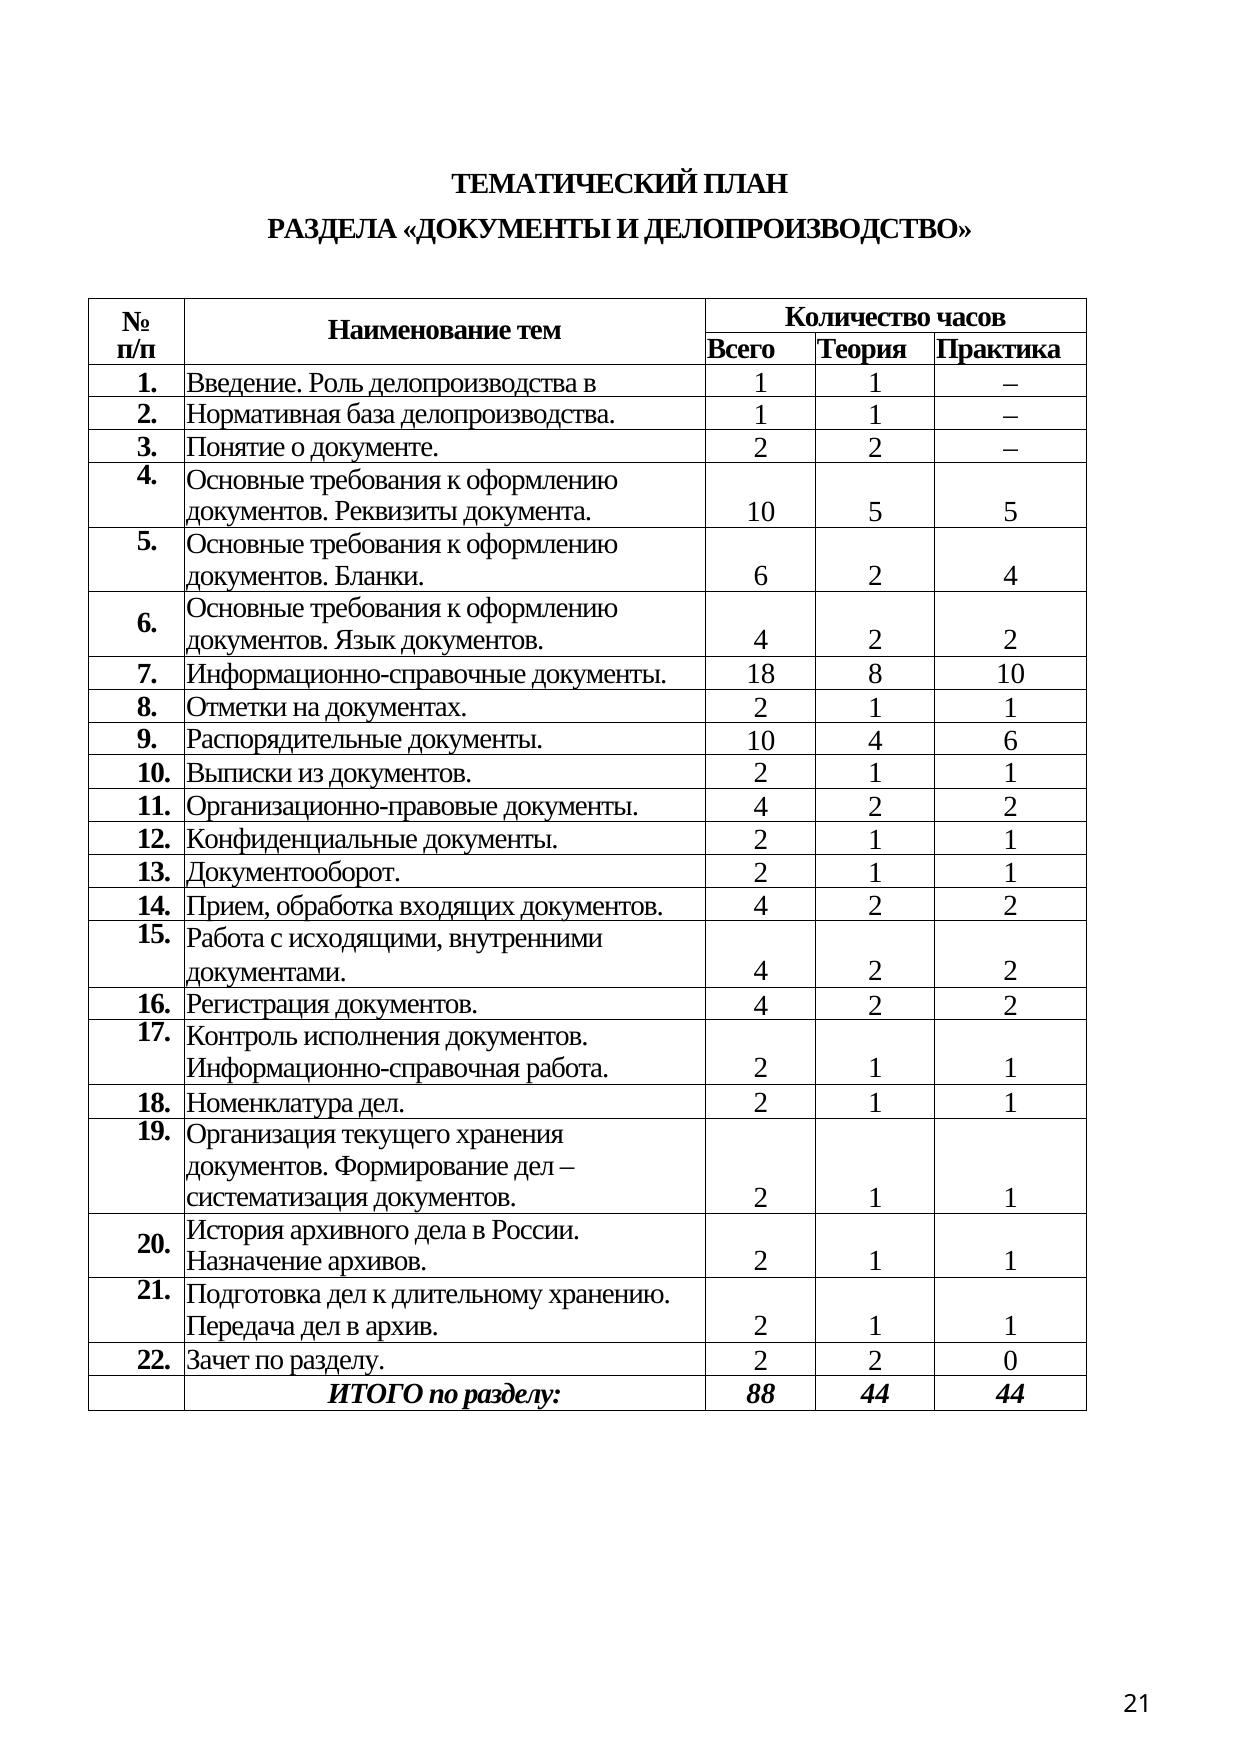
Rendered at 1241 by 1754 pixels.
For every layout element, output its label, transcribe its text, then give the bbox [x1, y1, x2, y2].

table_cell Документооборот. [185, 855, 705, 887]
table_cell [89, 1376, 184, 1410]
table_cell [89, 690, 184, 722]
table_cell 1 [816, 1085, 934, 1118]
table_cell 1 [935, 1085, 1086, 1118]
table_header Количество часов [706, 299, 1086, 332]
table_cell 2 [706, 1214, 815, 1277]
table_cell [89, 1214, 184, 1277]
table_cell 2 [706, 690, 815, 722]
table_cell 1 [816, 822, 934, 854]
table_cell 1 [935, 1020, 1086, 1084]
table_cell 2 [935, 888, 1086, 920]
table_cell 4 [816, 723, 934, 754]
table_cell [89, 888, 184, 920]
text РАЗДЕЛА «ДОКУМЕНТЫ И ДЕЛОПРОИЗВОДСТВО» [89, 217, 1152, 244]
table_cell 1 [816, 1214, 934, 1277]
table_cell 2 [706, 855, 815, 887]
table_cell 2 [706, 1020, 815, 1084]
table_cell 2 [706, 1119, 815, 1213]
table_cell [89, 822, 184, 854]
table_cell [89, 1278, 184, 1342]
table_cell 4 [706, 789, 815, 821]
table_cell 2 [816, 430, 934, 462]
table_cell 2 [816, 789, 934, 821]
table_cell 6 [706, 528, 815, 591]
table_cell [89, 1119, 184, 1213]
table_cell 2 [935, 988, 1086, 1019]
table_cell Нормативная база делопроизводства. [185, 397, 705, 429]
table_cell [89, 528, 184, 591]
table_cell 2 [816, 1343, 934, 1375]
table_cell 5 [935, 463, 1086, 527]
table_cell 4 [706, 888, 815, 920]
table_cell Прием, обработка входящих документов. [185, 888, 705, 920]
table_cell Всего [706, 333, 815, 364]
table_cell [89, 1020, 184, 1084]
table_cell 2 [706, 1085, 815, 1118]
table_cell Подготовка дел к длительному хранению. Передача дел в архив. [185, 1278, 705, 1342]
table_cell ИТОГО по разделу: [185, 1376, 705, 1410]
table_cell 4 [706, 988, 815, 1019]
table_cell 1 [816, 690, 934, 722]
table_cell Отметки на документах. [185, 690, 705, 722]
table_cell [89, 921, 184, 987]
table_cell 10 [706, 723, 815, 754]
table_cell 1 [816, 855, 934, 887]
table_cell 2 [816, 592, 934, 656]
table_cell 6 [935, 723, 1086, 754]
table_cell 18 [706, 657, 815, 689]
table_cell [89, 430, 184, 462]
table_cell 2 [935, 789, 1086, 821]
table_cell 10 [935, 657, 1086, 689]
table_cell [89, 755, 184, 788]
table_cell 1 [935, 690, 1086, 722]
table_cell 1 [816, 1020, 934, 1084]
table_cell 2 [935, 921, 1086, 987]
table_cell 1 [935, 855, 1086, 887]
table_cell 2 [706, 822, 815, 854]
table_cell Введение. Роль делопроизводства в управлении. [185, 365, 705, 396]
table_cell 10 [706, 463, 815, 527]
table_cell Информационно-справочные документы. [185, 657, 705, 689]
table_cell 2 [935, 592, 1086, 656]
table_cell – [935, 430, 1086, 462]
table_cell – [935, 397, 1086, 429]
table_cell 0 [935, 1343, 1086, 1375]
table_cell – [935, 365, 1086, 396]
table_cell Работа с исходящими, внутренними документами. [185, 921, 705, 987]
table_cell [89, 397, 184, 429]
table_cell [89, 592, 184, 656]
table_cell Основные требования к оформлению документов. Реквизиты документа. [185, 463, 705, 527]
table_cell Конфиденциальные документы. [185, 822, 705, 854]
table_cell 1 [706, 397, 815, 429]
table_cell [89, 463, 184, 527]
table_cell 1 [935, 1119, 1086, 1213]
table_cell Организация текущего хранения документов. Формирование дел – систематизация документов. [185, 1119, 705, 1213]
table_cell Основные требования к оформлению документов. Язык документов. [185, 592, 705, 656]
table_cell 44 [935, 1376, 1086, 1410]
table_cell 2 [706, 1343, 815, 1375]
table_cell [89, 1085, 184, 1118]
table_cell 1 [816, 755, 934, 788]
table_cell 4 [935, 528, 1086, 591]
text ТЕМАТИЧЕСКИЙ ПЛАН [89, 166, 1152, 200]
table_cell 2 [816, 888, 934, 920]
table_cell [89, 789, 184, 821]
table_cell [89, 365, 184, 396]
table_cell 88 [706, 1376, 815, 1410]
table_cell Понятие о документе. [185, 430, 705, 462]
table_cell 2 [816, 988, 934, 1019]
table_cell Регистрация документов. [185, 988, 705, 1019]
table_cell [89, 657, 184, 689]
table_header № п/п [89, 299, 184, 364]
table_cell Номенклатура дел. [185, 1085, 705, 1118]
table_cell 4 [706, 592, 815, 656]
table_cell 1 [816, 1278, 934, 1342]
table_cell 1 [935, 1278, 1086, 1342]
table_cell 5 [816, 463, 934, 527]
table_cell Распорядительные документы. [185, 723, 705, 754]
table_cell 1 [935, 822, 1086, 854]
table_cell 1 [816, 397, 934, 429]
table_cell 2 [816, 921, 934, 987]
table_cell [89, 988, 184, 1019]
table_cell Теория [816, 333, 934, 364]
table_cell [89, 855, 184, 887]
table_cell [89, 723, 184, 754]
table_cell История архивного дела в России. Назначение архивов. [185, 1214, 705, 1277]
table_cell 44 [816, 1376, 934, 1410]
table_cell Основные требования к оформлению документов. Бланки. [185, 528, 705, 591]
table_cell 1 [706, 365, 815, 396]
table_cell Практика [935, 333, 1086, 364]
table_cell Зачет по разделу. [185, 1343, 705, 1375]
table_cell Организационно-правовые документы. [185, 789, 705, 821]
table_cell 2 [706, 755, 815, 788]
table_cell 1 [816, 365, 934, 396]
table_cell Контроль исполнения документов. Информационно-справочная работа. [185, 1020, 705, 1084]
table_cell 1 [935, 755, 1086, 788]
table_cell 1 [816, 1119, 934, 1213]
table_cell [89, 1343, 184, 1375]
table_cell 2 [706, 430, 815, 462]
table_cell 1 [935, 1214, 1086, 1277]
table_header Наименование тем [185, 299, 705, 364]
table_cell 4 [706, 921, 815, 987]
table_cell 8 [816, 657, 934, 689]
table_cell 2 [706, 1278, 815, 1342]
table_cell 2 [816, 528, 934, 591]
table_cell Выписки из документов. [185, 755, 705, 788]
